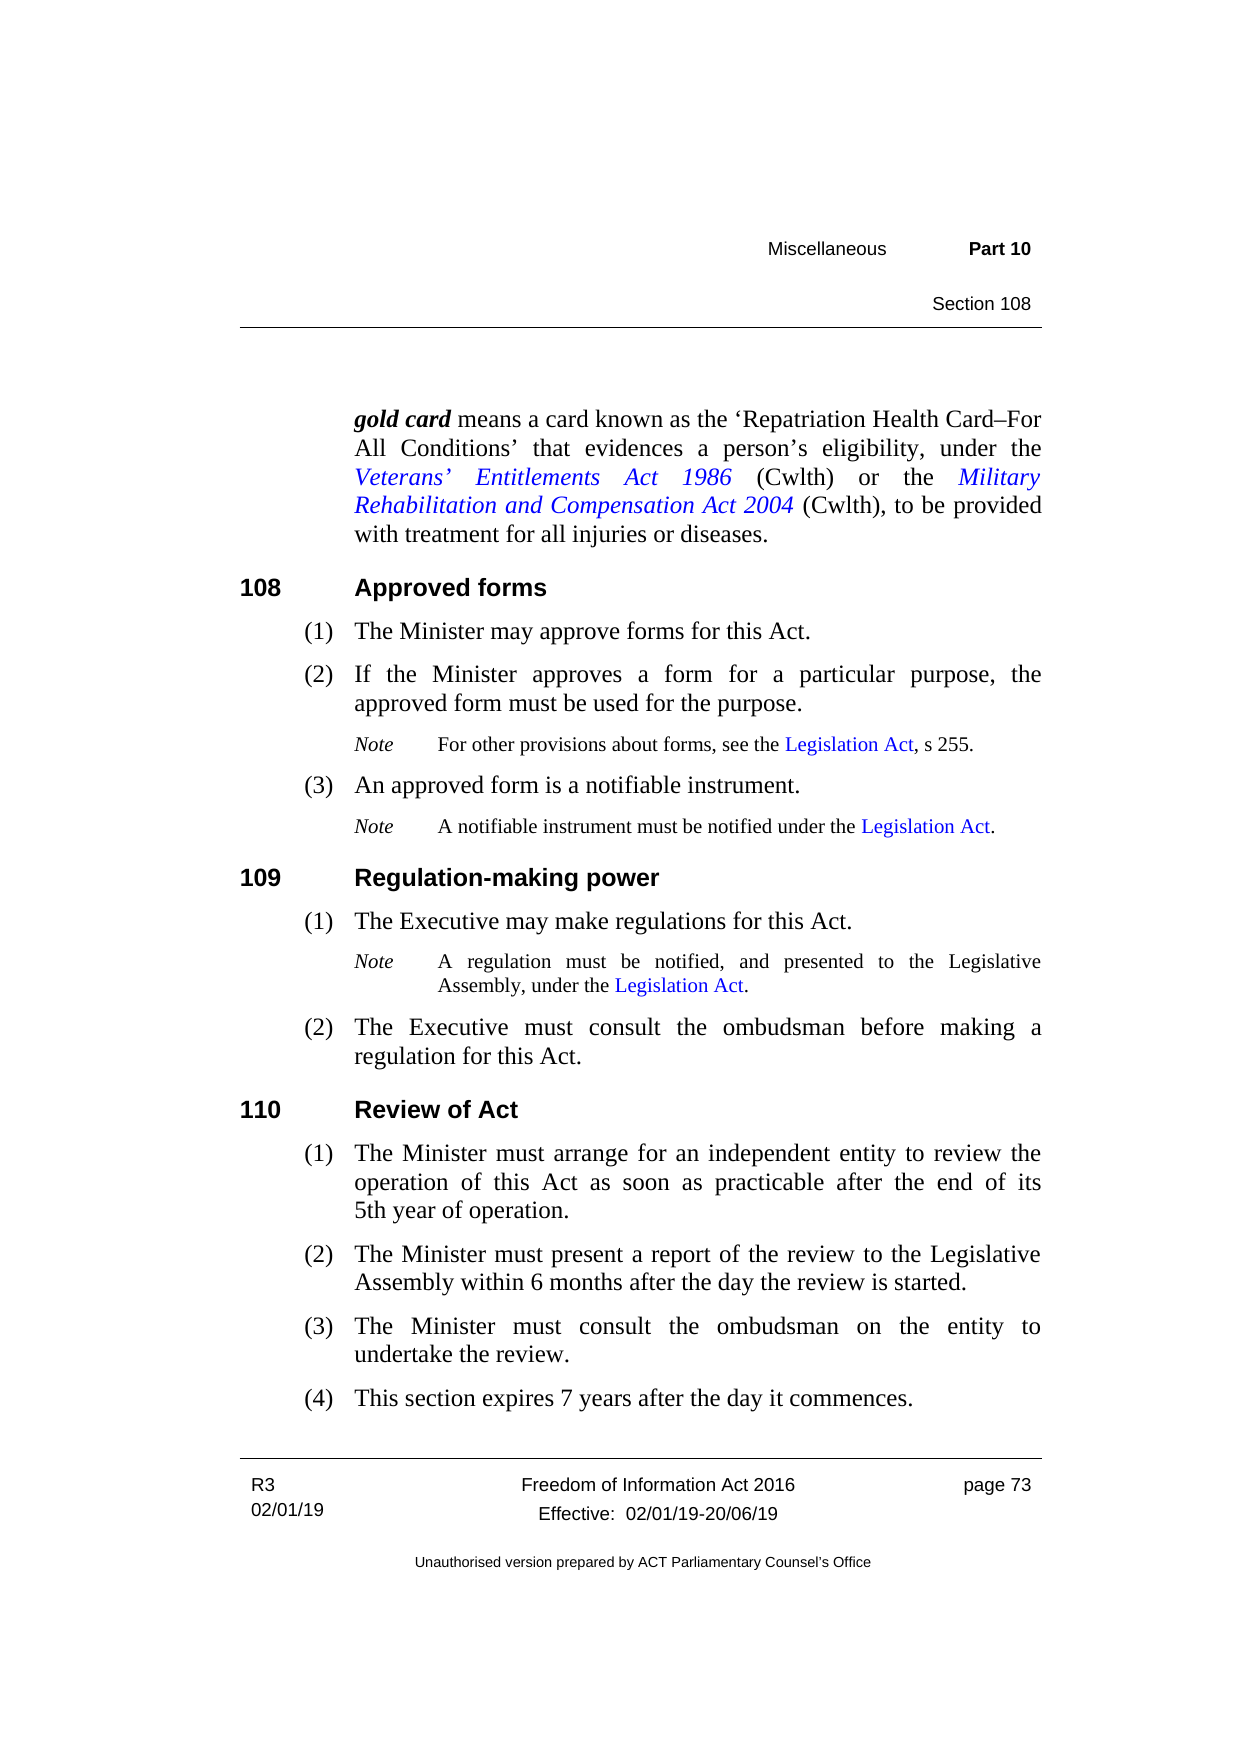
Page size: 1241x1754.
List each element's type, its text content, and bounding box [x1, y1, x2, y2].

list gold card means a card known as the ‘Repatriation Health Card–For All Conditions’ that evidences a person’s eligibility, under the Veterans’ Entitlements Act 1986 (Cwlth) or the Military Rehabilitation and Compensation Act 2004 (Cwlth), to be provided with treatment for all injuries or diseases. [354, 404, 1042, 548]
text (4) This section expires 7 years after the day it commences. [239, 1383, 1042, 1412]
text Note For other provisions about forms, see the Legislation Act, s 255. [354, 732, 1042, 756]
text (1) The Minister must arrange for an independent entity to review the operation of this Act as soon as practicable after the end of its 5th year of operation. [239, 1138, 1042, 1224]
text (2) The Executive must consult the ombudsman before making a regulation for this Act. [239, 1012, 1042, 1069]
text 109 Regulation-making power [239, 863, 1042, 891]
text Note A notifiable instrument must be notified under the Legislation Act. [354, 814, 1042, 838]
text (1) The Minister may approve forms for this Act. [239, 616, 1042, 645]
text (2) If the Minister approves a form for a particular purpose, the approved form must be used for the purpose. [239, 659, 1042, 717]
text Note A regulation must be notified, and presented to the Legislative Assembly, under the Legislation Act. [354, 949, 1042, 997]
text (3) An approved form is a notifiable instrument. [239, 770, 1042, 799]
text (3) The Minister must consult the ombudsman on the entity to undertake the review. [239, 1311, 1042, 1368]
text 108 Approved forms [239, 573, 1042, 602]
text (2) The Minister must present a report of the review to the Legislative Assembly within 6 months after the day the review is started. [239, 1239, 1042, 1296]
text 110 Review of Act [239, 1094, 1042, 1123]
text (1) The Executive may make regulations for this Act. [239, 906, 1042, 935]
